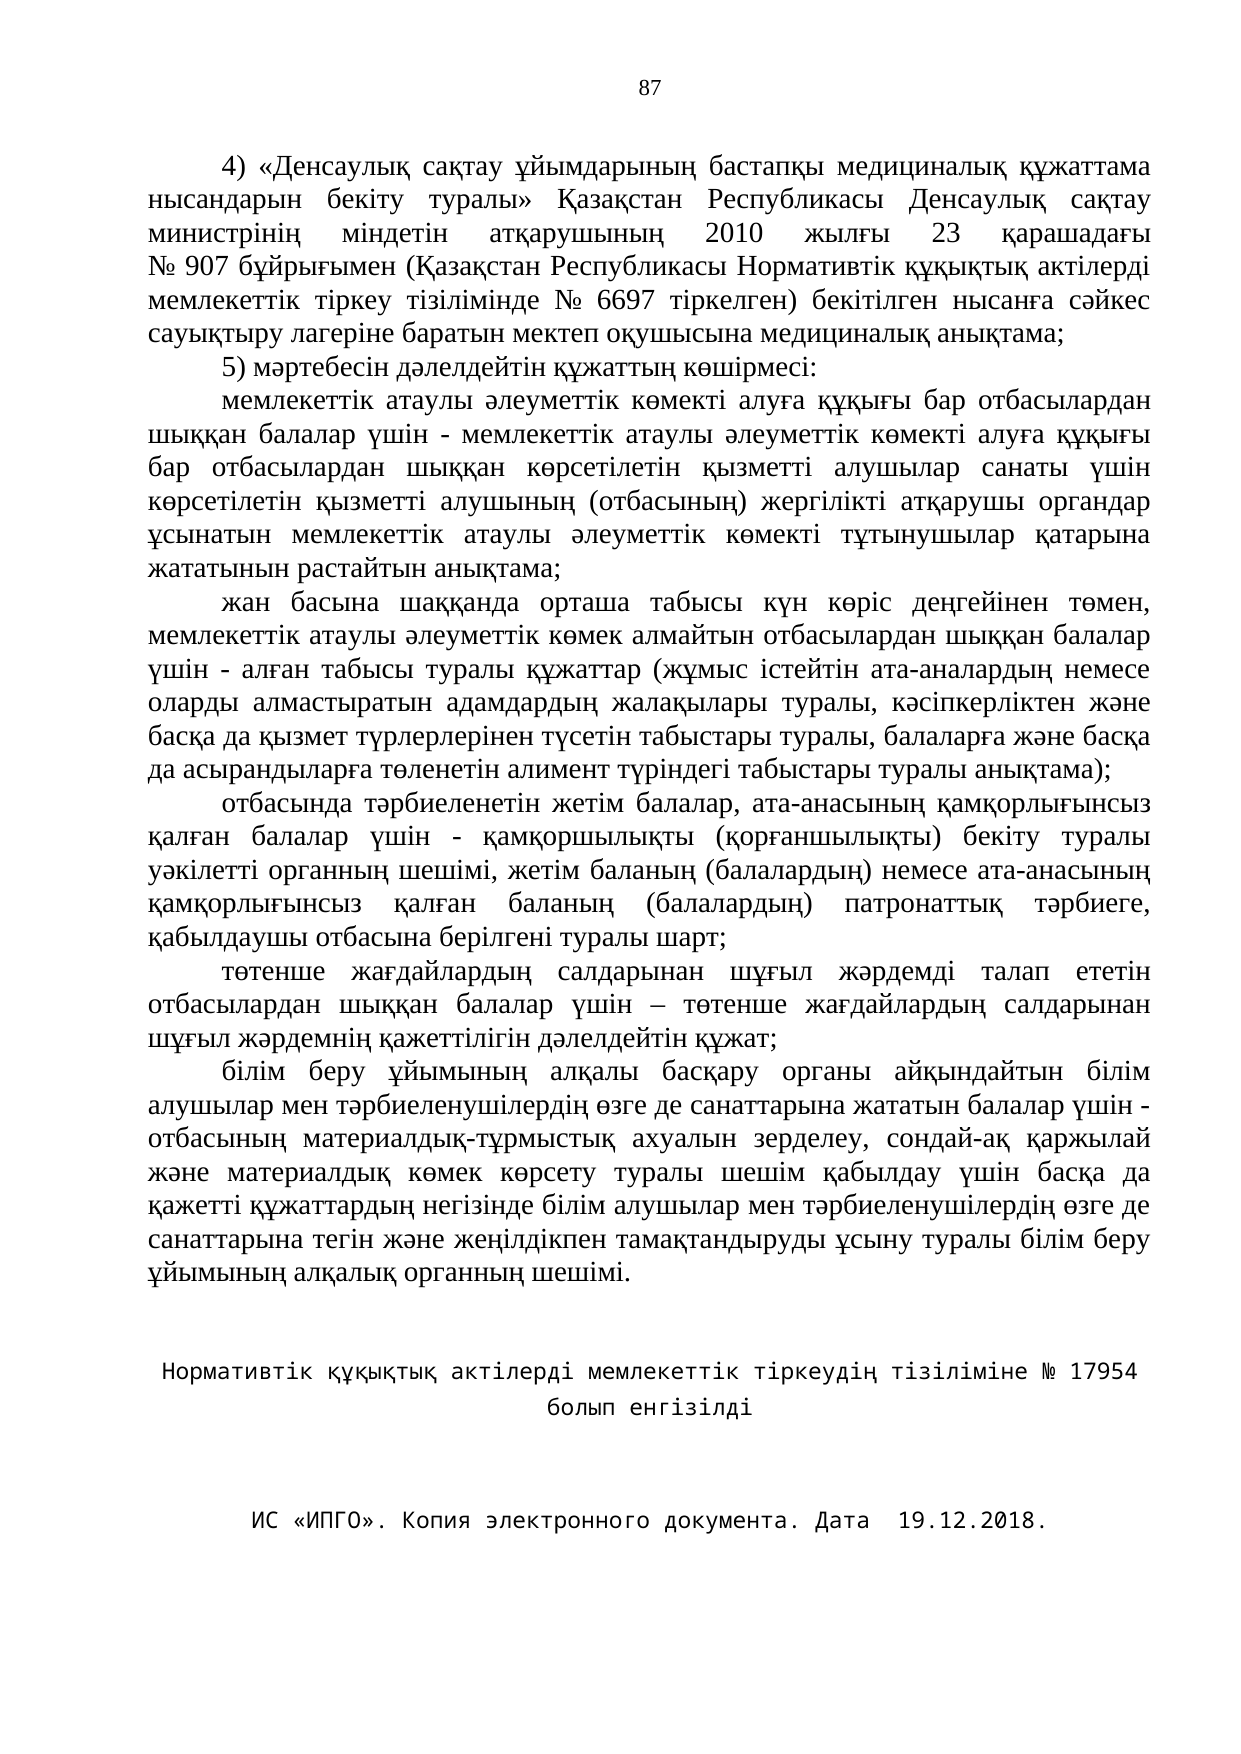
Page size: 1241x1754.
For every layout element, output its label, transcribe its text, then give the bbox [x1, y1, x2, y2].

text отбасында тәрбиеленетін жетім балалар, ата-анасының қамқорлығынсыз қалған балалар үшін - қамқоршылықты (қорғаншылықты) бекіту туралы уәкілетті органның шешімі, жетім баланың (балалардың) немесе ата-анасының қамқорлығынсыз қалған баланың (балалардың) патронаттық тәрбиеге, қабылдаушы отбасына берілгені туралы шарт; [148, 785, 1152, 953]
text төтенше жағдайлардың салдарынан шұғыл жәрдемді талап ететін отбасылардан шыққан балалар үшін – төтенше жағдайлардың салдарынан шұғыл жәрдемнің қажеттілігін дәлелдейтін құжат; [148, 953, 1152, 1053]
text 5) мәртебесін дәлелдейтін құжаттың көшірмесі: [148, 349, 1152, 382]
text мемлекеттік атаулы әлеуметтік көмекті алуға құқығы бар отбасылардан шыққан балалар үшін - мемлекеттік атаулы әлеуметтік көмекті алуға құқығы бар отбасылардан шыққан көрсетілетін қызметті алушылар санаты үшін көрсетілетін қызметті алушының (отбасының) жергілікті атқарушы органдар ұсынатын мемлекеттік атаулы әлеуметтік көмекті тұтынушылар қатарына жататынын растайтын анықтама; [148, 382, 1152, 584]
text білім беру ұйымының алқалы басқару органы айқындайтын білім алушылар мен тәрбиеленушілердің өзге де санаттарына жататын балалар үшін - отбасының материалдық-тұрмыстық ахуалын зерделеу, сондай-ақ қаржылай және материалдық көмек көрсету туралы шешім қабылдау үшін басқа да қажетті құжаттардың негізінде білім алушылар мен тәрбиеленушілердің өзге де санаттарына тегін және жеңілдікпен тамақтандыруды ұсыну туралы білім беру ұйымының алқалық органның шешімі. [148, 1053, 1152, 1288]
text 4) «Денсаулық сақтау ұйымдарының бастапқы медициналық құжаттама нысандарын бекіту туралы» Қазақстан Республикасы Денсаулық сақтау министрінің міндетін атқарушының 2010 жылғы 23 қарашадағы № 907 бұйрығымен (Қазақстан Республикасы Нормативтік құқықтық актілерді мемлекеттік тіркеу тізілімінде № 6697 тіркелген) бекітілген нысанға сәйкес сауықтыру лагерiне баратын мектеп оқушысына медициналық анықтама; [148, 148, 1152, 349]
text жан басына шаққанда орташа табысы күн көріс деңгейінен төмен, мемлекеттік атаулы әлеуметтік көмек алмайтын отбасылардан шыққан балалар үшін - алған табысы туралы құжаттар (жұмыс істейтін ата-аналардың немесе оларды алмастыратын адамдардың жалақылары туралы, кәсіпкерліктен және басқа да қызмет түрлерлерінен түсетін табыстары туралы, балаларға және басқа да асырандыларға төленетін алимент түріндегі табыстары туралы анықтама); [148, 584, 1152, 785]
